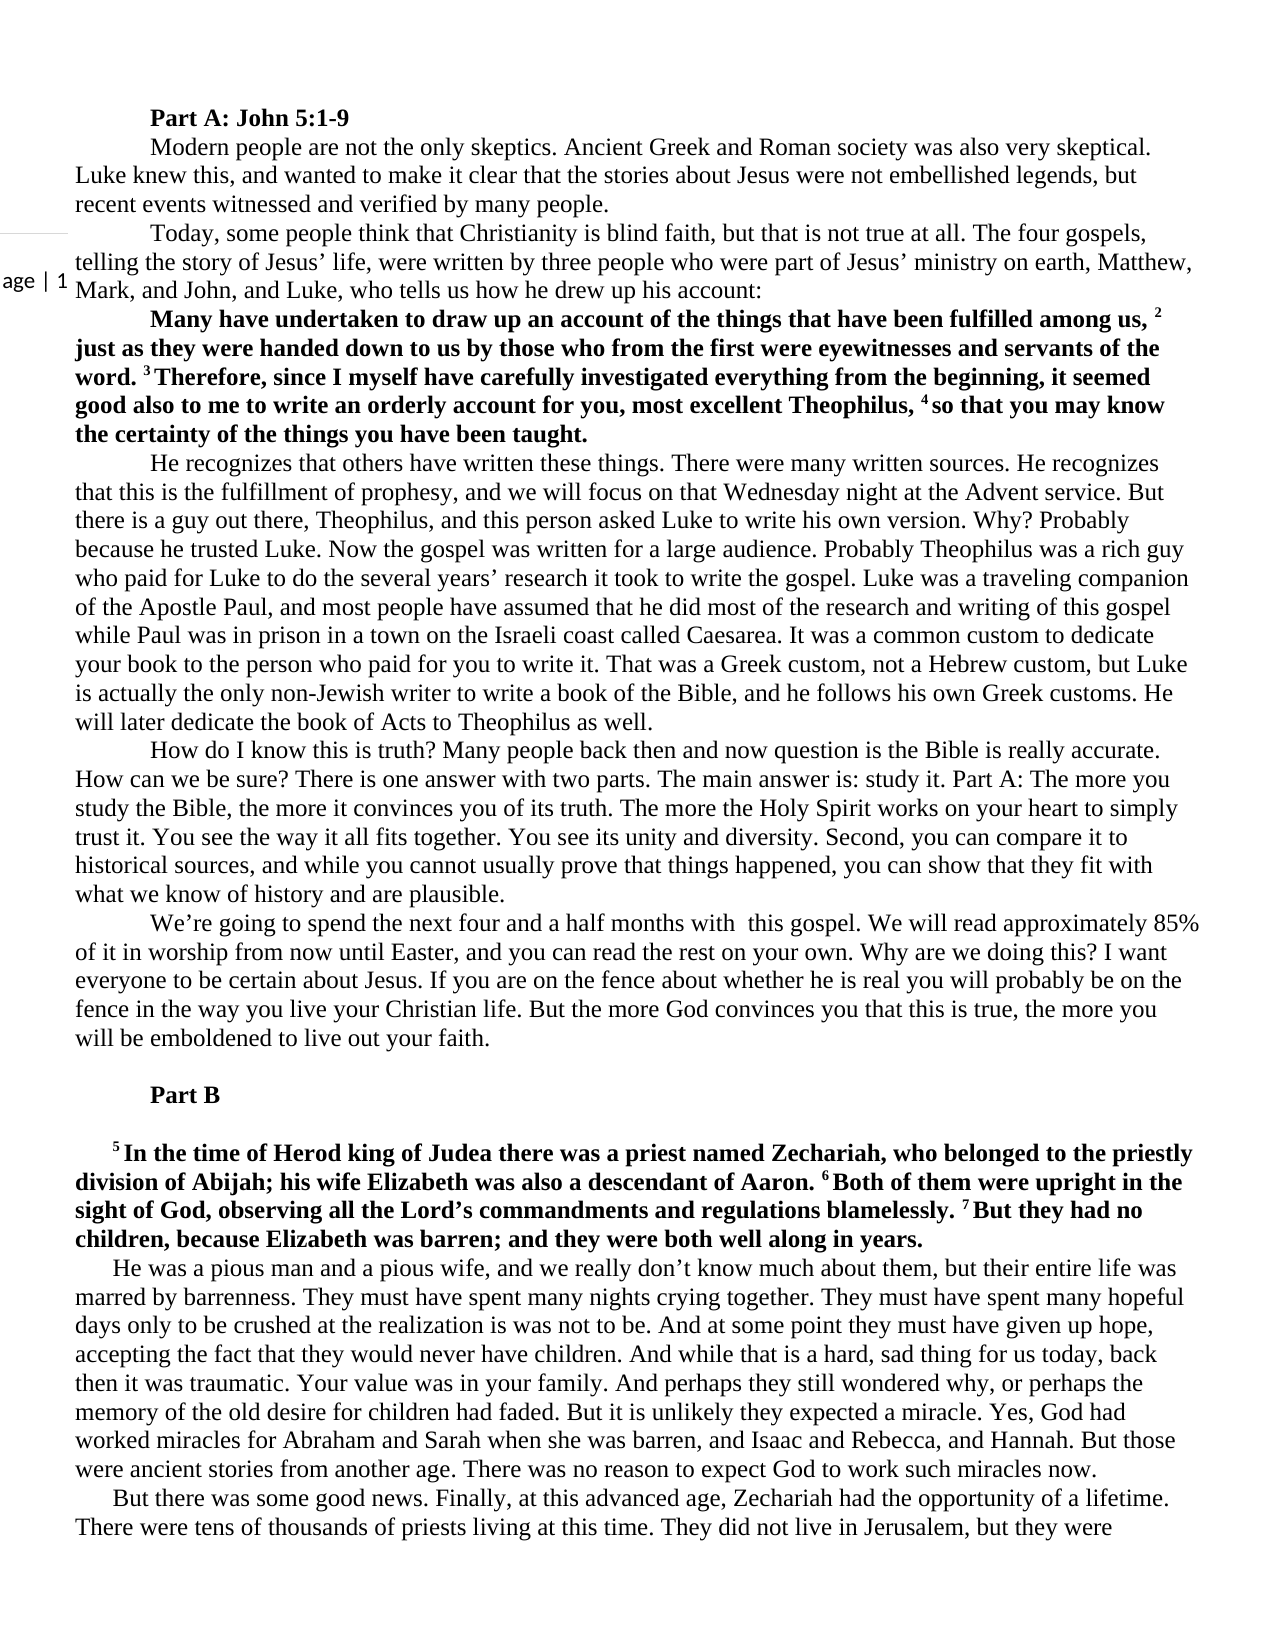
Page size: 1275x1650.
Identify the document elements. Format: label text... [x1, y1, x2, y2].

text We’re going to spend the next four and a half months with this gospel. We will read approximately 85% of it in worship from now until Easter, and you can read the rest on your own. Why are we doing this? I want everyone to be certain about Jesus. If you are on the fence about whether he is real you will probably be on the fence in the way you live your Christian life. But the more God convinces you that this is true, the more you will be emboldened to live out your faith. [75, 908, 1200, 1052]
text He recognizes that others have written these things. There were many written sources. He recognizes that this is the fulfillment of prophesy, and we will focus on that Wednesday night at the Advent service. But there is a guy out there, Theophilus, and this person asked Luke to write his own version. Why? Probably because he trusted Luke. Now the gospel was written for a large audience. Probably Theophilus was a rich guy who paid for Luke to do the several years’ research it took to write the gospel. Luke was a traveling companion of the Apostle Paul, and most people have assumed that he did most of the research and writing of this gospel while Paul was in prison in a town on the Israeli coast called Caesarea. It was a common custom to dedicate your book to the person who paid for you to write it. That was a Greek custom, not a Hebrew custom, but Luke is actually the only non-Jewish writer to write a book of the Bible, and he follows his own Greek customs. He will later dedicate the book of Acts to Theophilus as well. [75, 448, 1200, 736]
text 5 In the time of Herod king of Judea there was a priest named Zechariah, who belonged to the priestly division of Abijah; his wife Elizabeth was also a descendant of Aaron. 6 Both of them were upright in the sight of God, observing all the Lord’s commandments and regulations blamelessly. 7 But they had no children, because Elizabeth was barren; and they were both well along in years. [75, 1138, 1200, 1253]
text Part B [75, 1081, 1200, 1109]
text Modern people are not the only skeptics. Ancient Greek and Roman society was also very skeptical. Luke knew this, and wanted to make it clear that the stories about Jesus were not embellished legends, but recent events witnessed and verified by many people. [75, 132, 1200, 218]
text He was a pious man and a pious wife, and we really don’t know much about them, but their entire life was marred by barrenness. They must have spent many nights crying together. They must have spent many hopeful days only to be crushed at the realization is was not to be. And at some point they must have given up hope, accepting the fact that they would never have children. And while that is a hard, sad thing for us today, back then it was traumatic. Your value was in your family. And perhaps they still wondered why, or perhaps the memory of the old desire for children had faded. But it is unlikely they expected a miracle. Yes, God had worked miracles for Abraham and Sarah when she was barren, and Isaac and Rebecca, and Hannah. But those were ancient stories from another age. There was no reason to expect God to work such miracles now. [75, 1253, 1200, 1483]
text Part A: John 5:1-9 [75, 103, 1200, 132]
text Today, some people think that Christianity is blind faith, but that is not true at all. The four gospels, telling the story of Jesus’ life, were written by three people who were part of Jesus’ ministry on earth, Matthew, Mark, and John, and Luke, who tells us how he drew up his account: [75, 218, 1200, 304]
text Many have undertaken to draw up an account of the things that have been fulfilled among us, 2 just as they were handed down to us by those who from the first were eyewitnesses and servants of the word. 3 Therefore, since I myself have carefully investigated everything from the beginning, it seemed good also to me to write an orderly account for you, most excellent Theophilus, 4 so that you may know the certainty of the things you have been taught. [75, 304, 1200, 448]
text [75, 1483, 1200, 1541]
text How do I know this is truth? Many people back then and now question is the Bible is really accurate. How can we be sure? There is one answer with two parts. The main answer is: study it. Part A: The more you study the Bible, the more it convinces you of its truth. The more the Holy Spirit works on your heart to simply trust it. You see the way it all fits together. You see its unity and diversity. Second, you can compare it to historical sources, and while you cannot usually prove that things happened, you can show that they fit with what we know of history and are plausible. [75, 736, 1200, 908]
